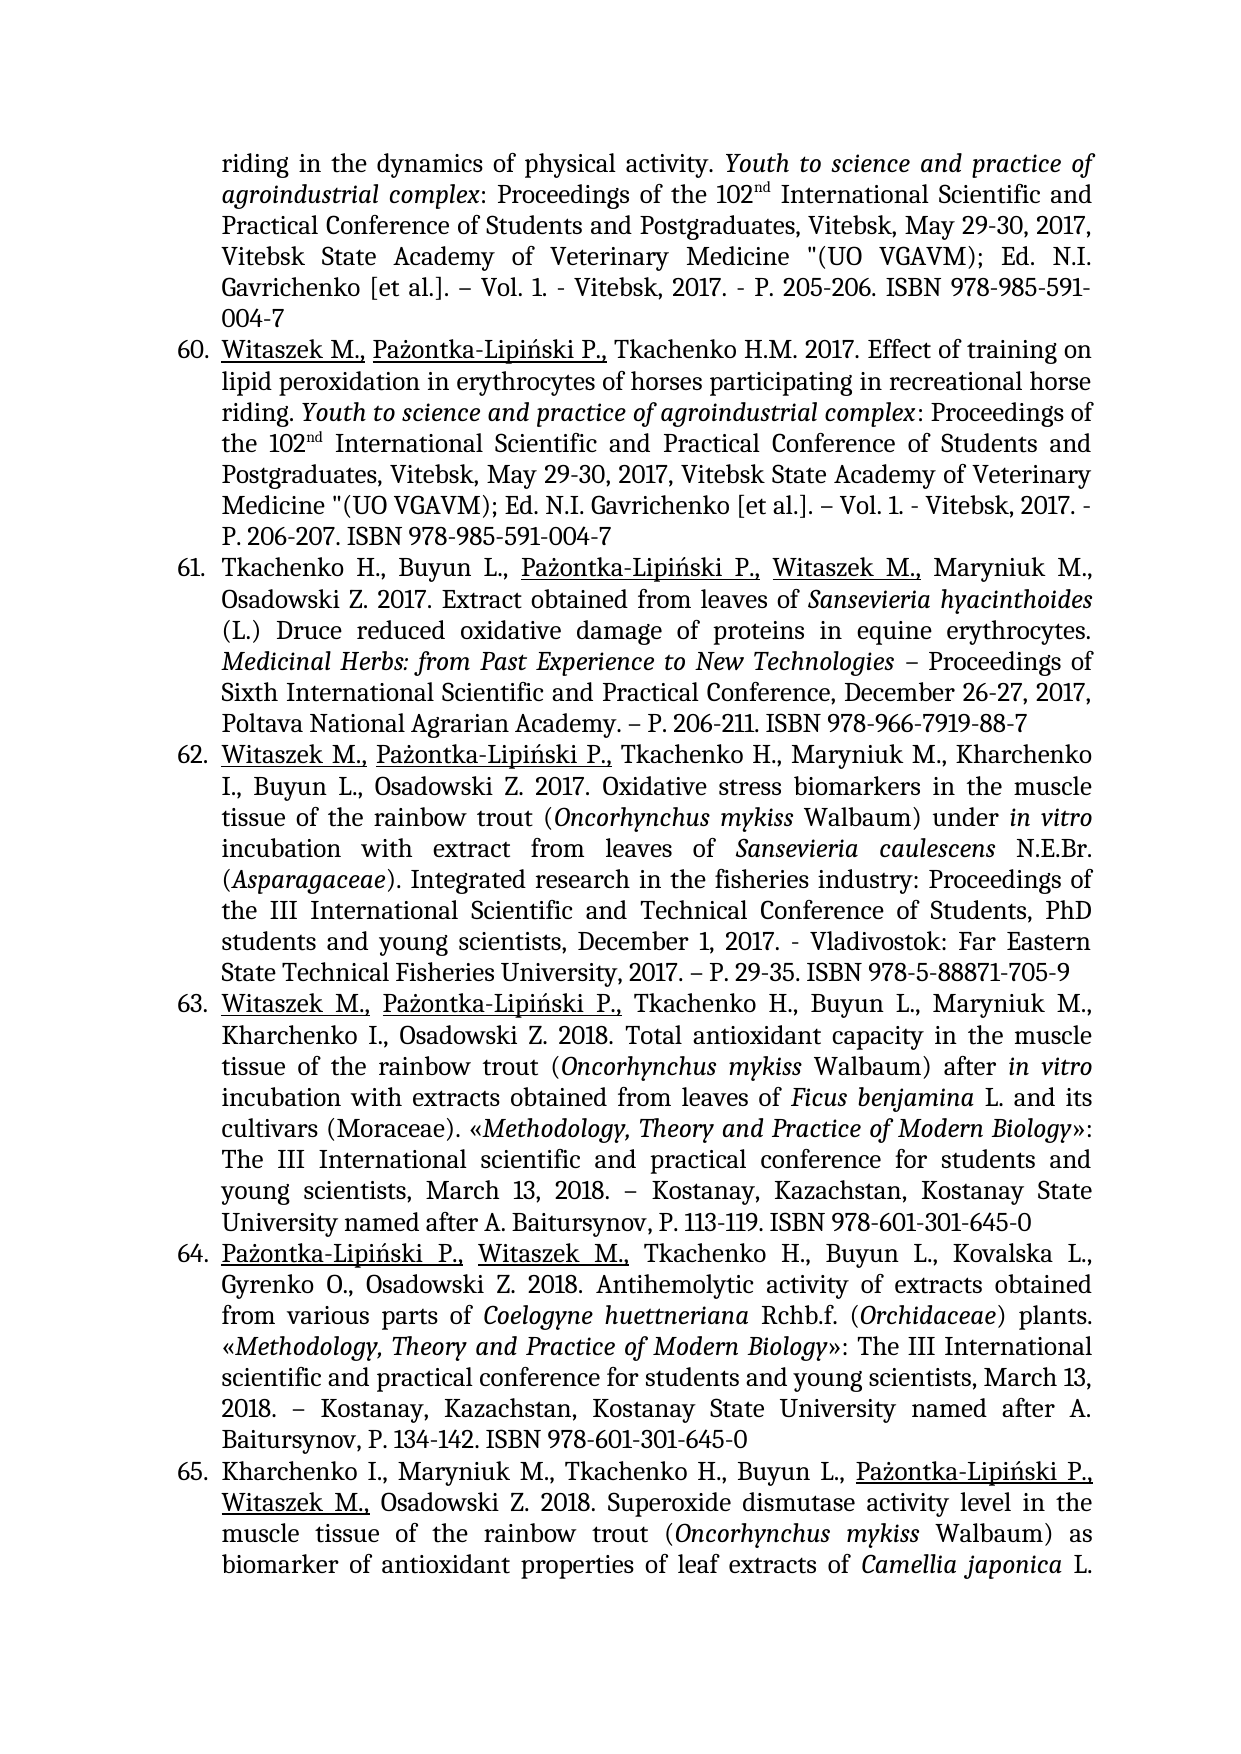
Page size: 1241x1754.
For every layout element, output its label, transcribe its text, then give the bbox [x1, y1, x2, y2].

list Pażontka-Lipiński P., Witaszek M., Tkachenko H., Buyun L., Kovalska L., Gyrenko O., Osadowski Z. 2018. Antihemolytic activity of extracts obtained from various parts of Coelogyne huettneriana Rchb.f. (Orchidaceae) plants. «Methodology, Theory and Practice of Modern Biology»: The III International scientific and practical conference for students and young scientists, March 13, 2018. – Kostanay, Kazachstan, Kostanay State University named after A. Baitursynov, P. 134-142. ISBN 978-601-301-645-0 [177, 1238, 1093, 1456]
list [177, 148, 1093, 334]
list Witaszek M., Pażontka-Lipiński P., Tkachenko H.M. 2017. Effect of training on lipid peroxidation in erythrocytes of horses participating in recreational horse riding. Youth to science and practice of agroindustrial complex: Proceedings of the 102nd International Scientific and Practical Conference of Students and Postgraduates, Vitebsk, May 29-30, 2017, Vitebsk State Academy of Veterinary Medicine "(UO VGAVM); Ed. N.I. Gavrichenko [et al.]. – Vol. 1. - Vitebsk, 2017. - P. 206-207. ISBN 978-985-591-004-7 [177, 334, 1093, 552]
list Tkachenko H., Buyun L., Pażontka-Lipiński P., Witaszek M., Maryniuk M., Osadowski Z. 2017. Extract obtained from leaves of Sansevieria hyacinthoides (L.) Druce reduced oxidative damage of proteins in equine erythrocytes. Medicinal Herbs: from Past Experience to New Technologies – Proceedings of Sixth International Scientific and Practical Conference, December 26-27, 2017, Poltava National Agrarian Academy. – P. 206-211. ISBN 978-966-7919-88-7 [177, 552, 1093, 739]
list Witaszek M., Pażontka-Lipiński P., Tkachenko H., Maryniuk M., Kharchenko I., Buyun L., Osadowski Z. 2017. Oxidative stress biomarkers in the muscle tissue of the rainbow trout (Oncorhynchus mykiss Walbaum) under in vitro incubation with extract from leaves of Sansevieria caulescens N.E.Br. (Asparagaceae). Integrated research in the fisheries industry: Proceedings of the III International Scientific and Technical Conference of Students, PhD students and young scientists, December 1, 2017. - Vladivostok: Far Eastern State Technical Fisheries University, 2017. – P. 29-35. ISBN 978-5-88871-705-9 [177, 739, 1093, 988]
list Witaszek M., Pażontka-Lipiński P., Tkachenko H., Buyun L., Maryniuk M., Kharchenko I., Osadowski Z. 2018. Total antioxidant capacity in the muscle tissue of the rainbow trout (Oncorhynchus mykiss Walbaum) after in vitro incubation with extracts obtained from leaves of Ficus benjamina L. and its cultivars (Moraceae). «Methodology, Theory and Practice of Modern Biology»: The III International scientific and practical conference for students and young scientists, March 13, 2018. – Kostanay, Kazachstan, Kostanay State University named after A. Baitursynov, P. 113-119. ISBN 978-601-301-645-0 [177, 988, 1093, 1238]
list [177, 1456, 1093, 1580]
